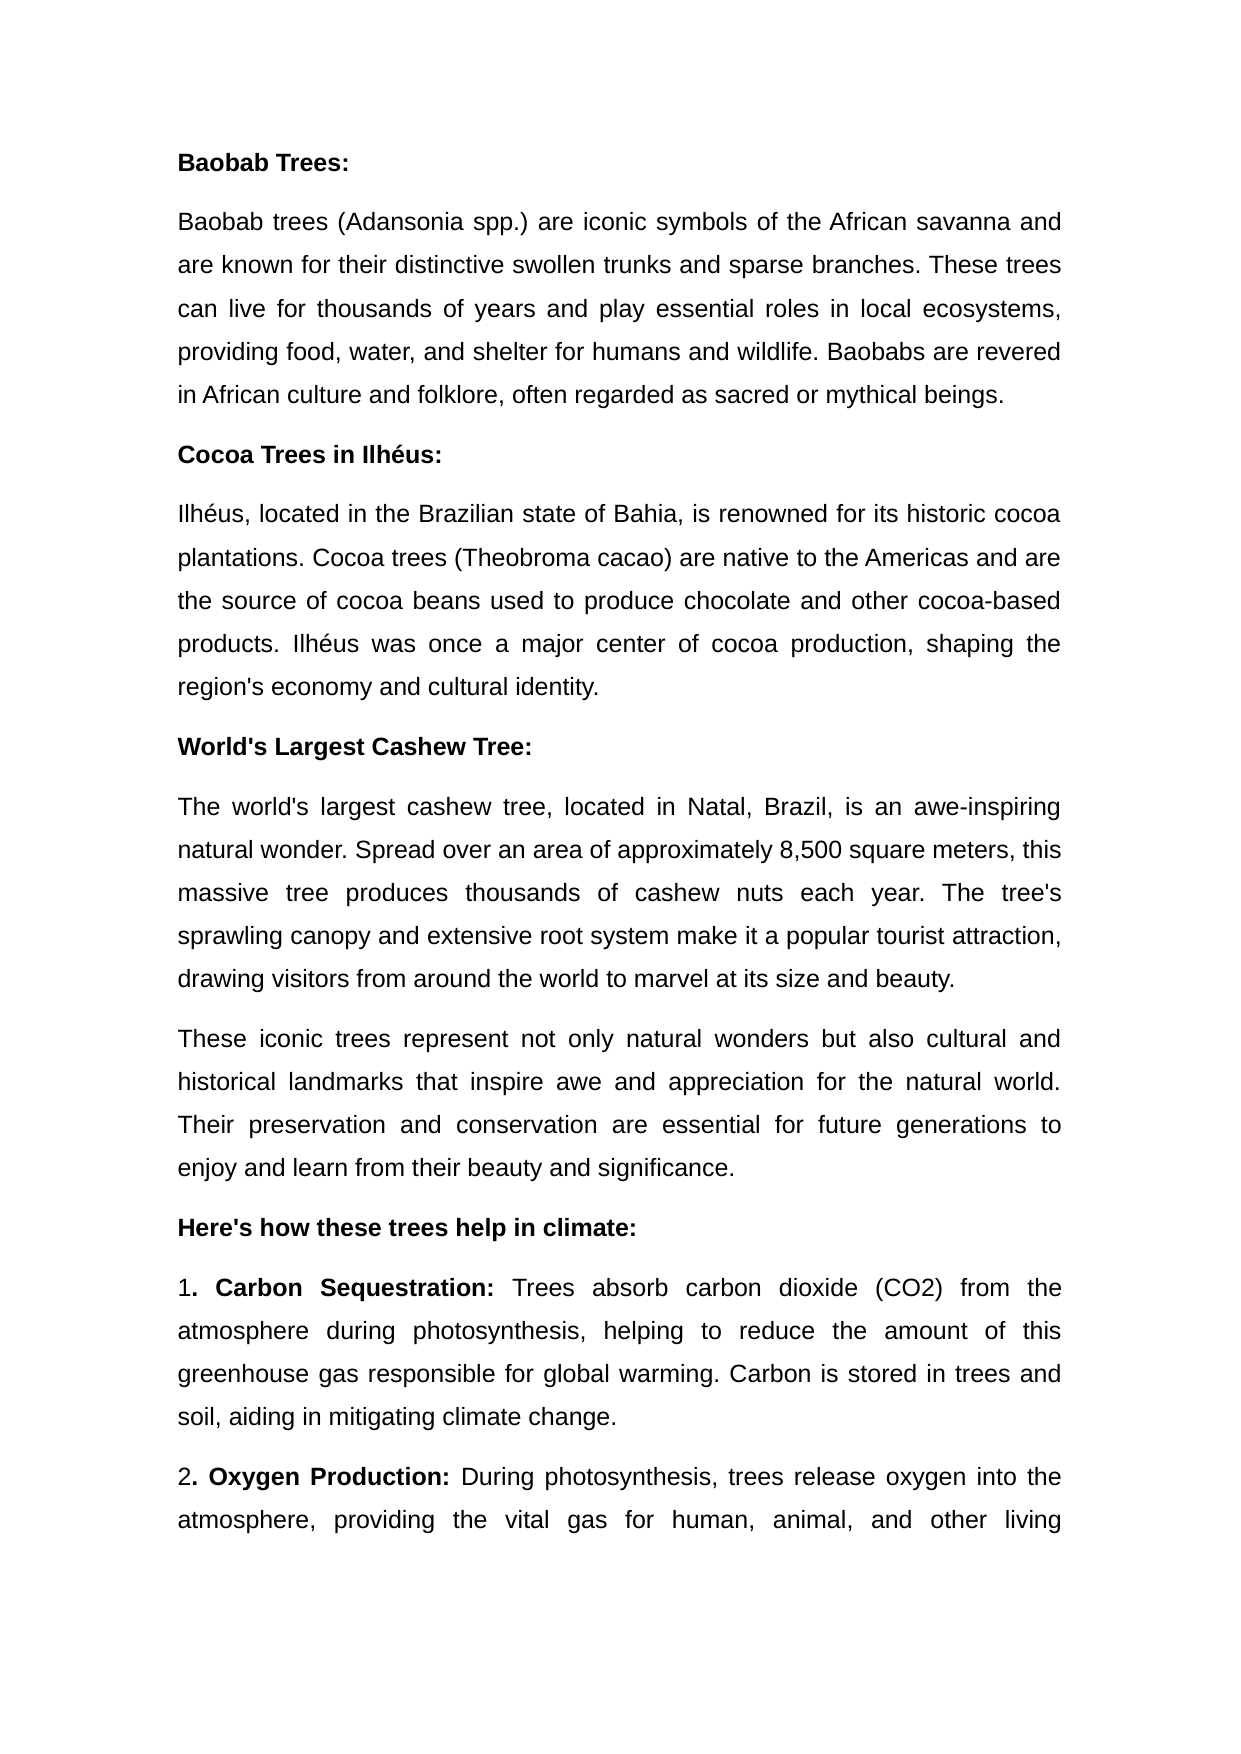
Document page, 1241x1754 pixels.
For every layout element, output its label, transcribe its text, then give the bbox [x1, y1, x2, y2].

text Baobab Trees: [177, 148, 1063, 176]
text World's Largest Cashew Tree: [177, 732, 1063, 761]
text The world's largest cashew tree, located in Natal, Brazil, is an awe-inspiring natural wonder. Spread over an area of approximately 8,500 square meters, this massive tree produces thousands of cashew nuts each year. The tree's sprawling canopy and extensive root system make it a popular tourist attraction, drawing visitors from around the world to marvel at its size and beauty. [177, 792, 1063, 993]
text These iconic trees represent not only natural wonders but also cultural and historical landmarks that inspire awe and appreciation for the natural world. Their preservation and conservation are essential for future generations to enjoy and learn from their beauty and significance. [177, 1024, 1063, 1182]
text 1. Carbon Sequestration: Trees absorb carbon dioxide (CO2) from the atmosphere during photosynthesis, helping to reduce the amount of this greenhouse gas responsible for global warming. Carbon is stored in trees and soil, aiding in mitigating climate change. [177, 1273, 1063, 1431]
text Here's how these trees help in climate: [177, 1213, 1063, 1242]
text Baobab trees (Adansonia spp.) are iconic symbols of the African savanna and are known for their distinctive swollen trunks and sparse branches. These trees can live for thousands of years and play essential roles in local ecosystems, providing food, water, and shelter for humans and wildlife. Baobabs are revered in African culture and folklore, often regarded as sacred or mythical beings. [177, 207, 1063, 409]
text Cocoa Trees in Ilhéus: [177, 440, 1063, 468]
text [177, 1462, 1063, 1534]
text Ilhéus, located in the Brazilian state of Bahia, is renowned for its historic cocoa plantations. Cocoa trees (Theobroma cacao) are native to the Americas and are the source of cocoa beans used to produce chocolate and other cocoa-based products. Ilhéus was once a major center of cocoa production, shaping the region's economy and cultural identity. [177, 499, 1063, 701]
